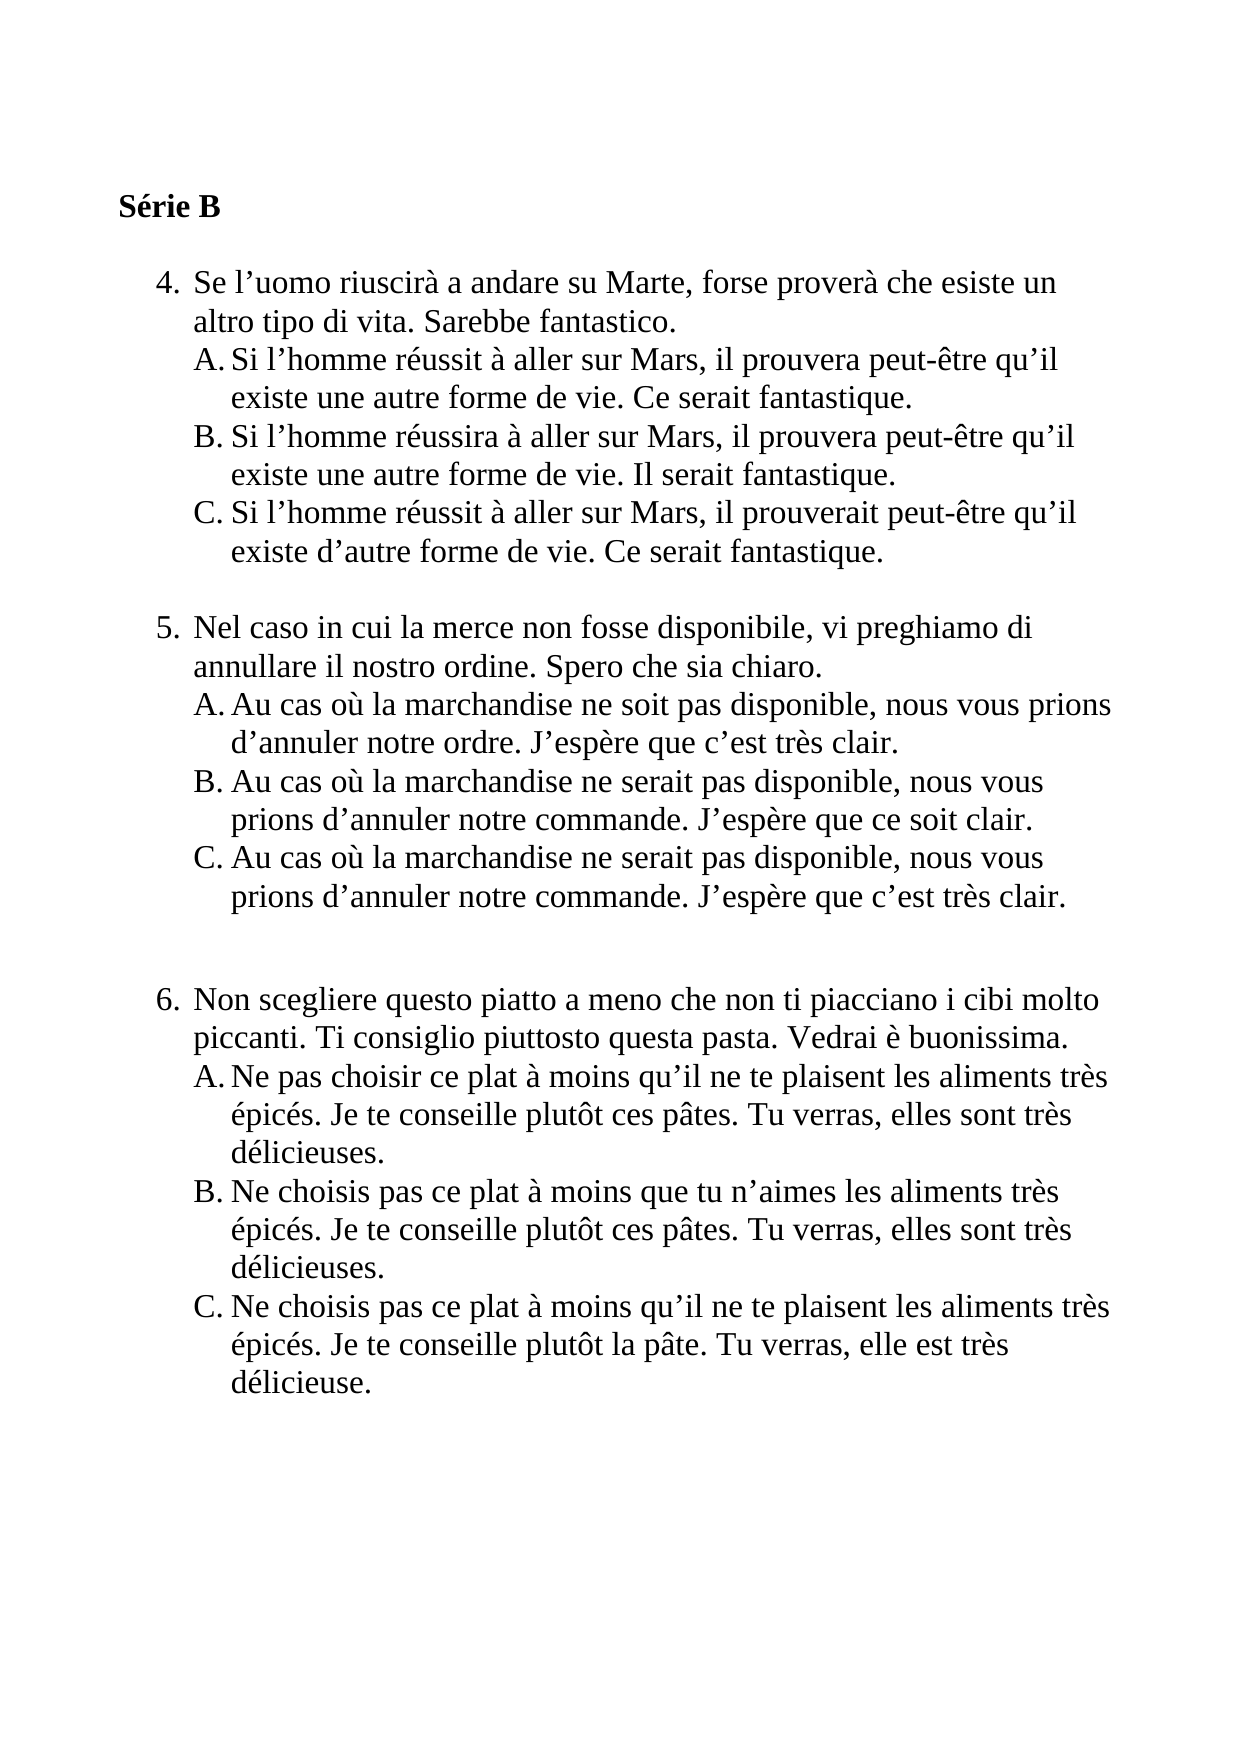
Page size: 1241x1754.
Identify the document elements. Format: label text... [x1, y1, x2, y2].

list Si l’homme réussit à aller sur Mars, il prouverait peut-être qu’il existe d’autre forme de vie. Ce serait fantastique. [193, 493, 1122, 569]
list Au cas où la marchandise ne serait pas disponible, nous vous prions d’annuler notre commande. J’espère que ce soit clair. [193, 761, 1122, 838]
list Au cas où la marchandise ne serait pas disponible, nous vous prions d’annuler notre commande. J’espère que c’est très clair. [193, 838, 1122, 914]
list Au cas où la marchandise ne soit pas disponible, nous vous prions d’annuler notre ordre. J’espère que c’est très clair. [193, 684, 1122, 761]
list Ne choisis pas ce plat à moins que tu n’aimes les aliments très épicés. Je te conseille plutôt ces pâtes. Tu verras, elles sont très délicieuses. [193, 1171, 1122, 1286]
list Nel caso in cui la merce non fosse disponibile, vi preghiamo di annullare il nostro ordine. Spero che sia chiaro. [156, 608, 1122, 684]
list Si l’homme réussit à aller sur Mars, il prouvera peut-être qu’il existe une autre forme de vie. Ce serait fantastique. [193, 339, 1122, 416]
list Non scegliere questo piatto a meno che non ti piacciano i cibi molto piccanti. Ti consiglio piuttosto questa pasta. Vedrai è buonissima. [156, 979, 1122, 1056]
list Ne choisis pas ce plat à moins qu’il ne te plaisent les aliments très épicés. Je te conseille plutôt la pâte. Tu verras, elle est très délicieuse. [193, 1286, 1122, 1401]
list Se l’uomo riuscirà a andare su Marte, forse proverà che esiste un altro tipo di vita. Sarebbe fantastico. [156, 263, 1122, 339]
list Ne pas choisir ce plat à moins qu’il ne te plaisent les aliments très épicés. Je te conseille plutôt ces pâtes. Tu verras, elles sont très délicieuses. [193, 1056, 1122, 1171]
list Si l’homme réussira à aller sur Mars, il prouvera peut-être qu’il existe une autre forme de vie. Il serait fantastique. [193, 416, 1122, 493]
text Série B [118, 186, 1122, 224]
